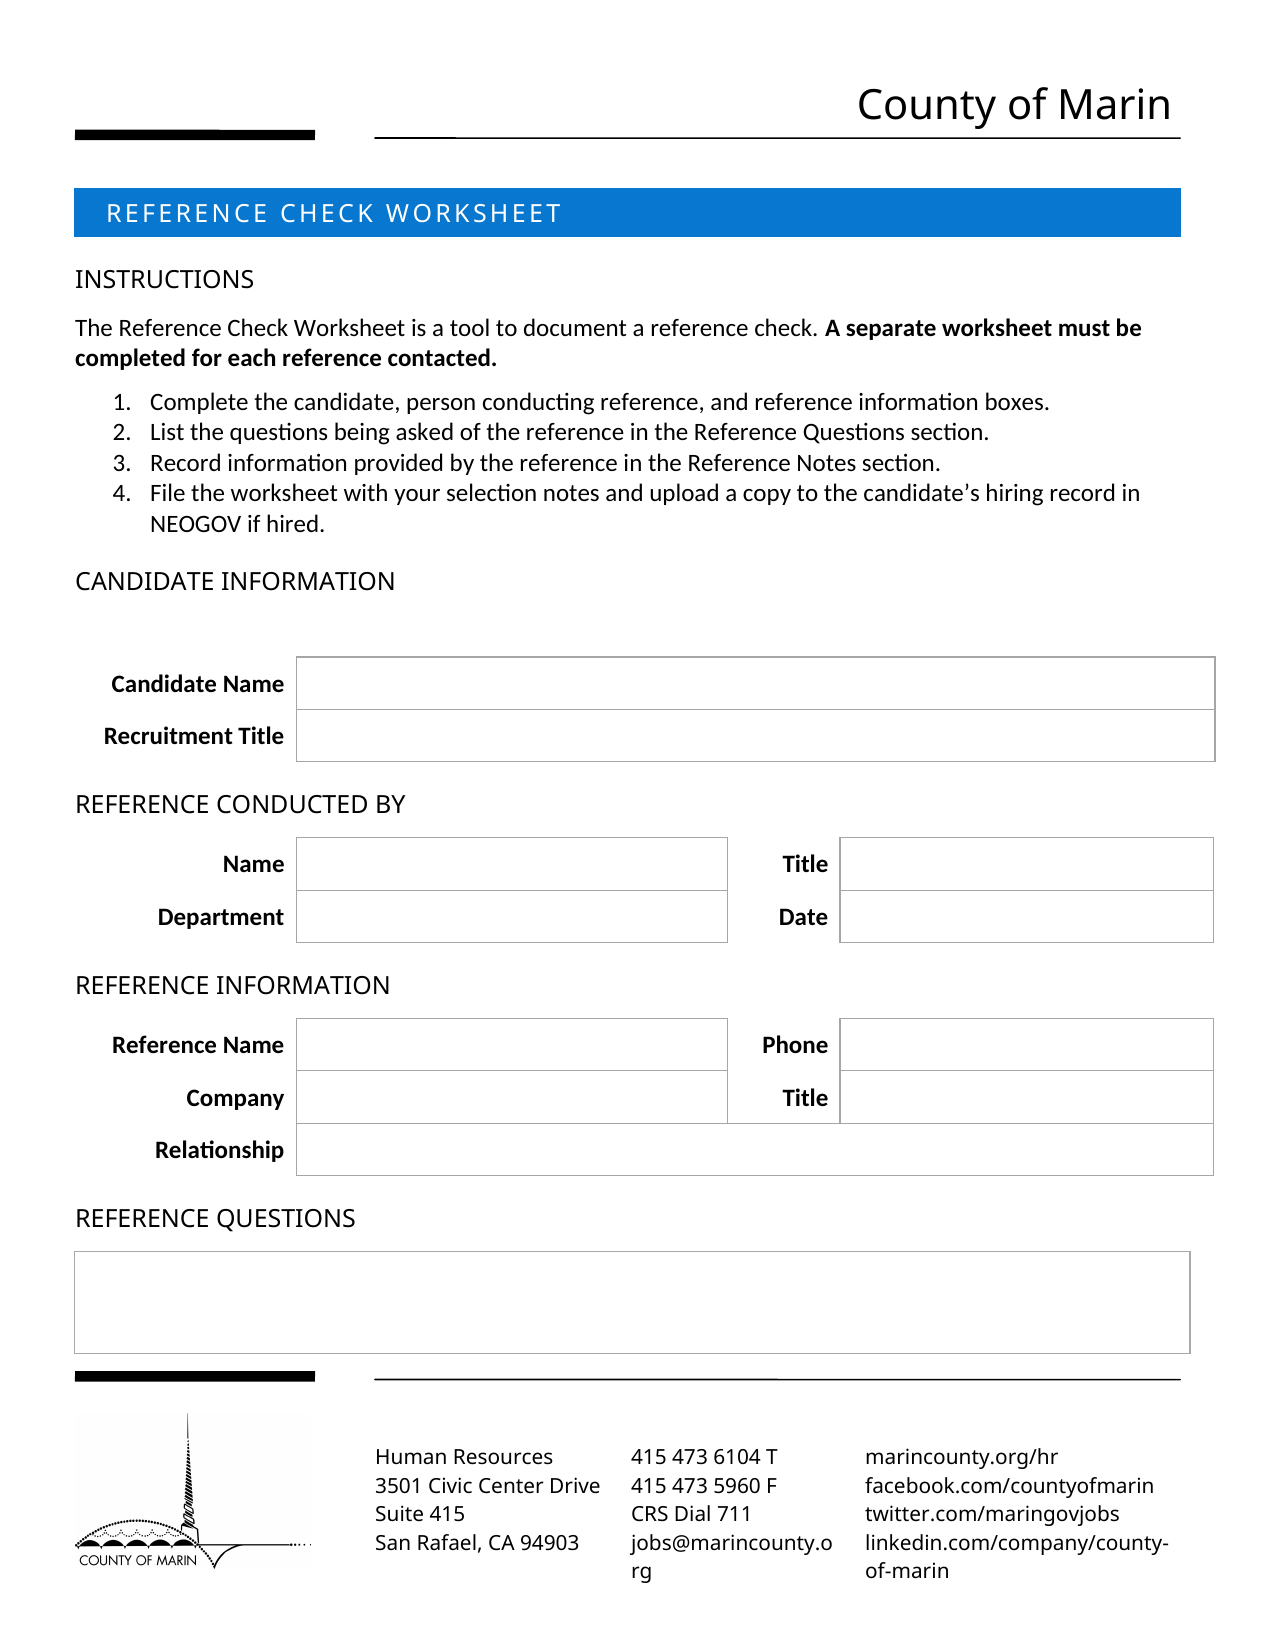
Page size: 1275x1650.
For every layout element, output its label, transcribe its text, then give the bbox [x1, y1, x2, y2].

table_header Phone [728, 1018, 839, 1070]
table_header Reference Name [63, 1018, 296, 1070]
table_header [297, 1019, 727, 1070]
table_header [297, 658, 1214, 709]
table_cell Title [728, 1070, 839, 1123]
table_header Title [728, 837, 839, 889]
table_header [841, 838, 1213, 889]
list File the worksheet with your selection notes and upload a copy to the candidate’s hiring record in NEOGOV if hired. [112, 477, 1191, 538]
list Complete the candidate, person conducting reference, and reference information boxes. [112, 386, 1191, 416]
list List the questions being asked of the reference in the Reference Questions section. [112, 416, 1191, 447]
table_cell Department [63, 890, 296, 942]
table_header [841, 1019, 1213, 1070]
table_header [75, 1252, 1189, 1353]
table_cell [297, 1124, 1213, 1175]
table_cell Company [63, 1070, 296, 1123]
table_header Candidate Name [63, 656, 296, 709]
table_cell Recruitment Title [63, 709, 296, 761]
table_cell Date [728, 890, 839, 942]
table_cell [841, 1071, 1213, 1123]
table_header REFERENCE CHECK WORKSHEET [74, 188, 1181, 237]
picture [75, 1413, 311, 1569]
text REFERENCE QUESTIONS [75, 1201, 1191, 1235]
table_header [297, 838, 727, 889]
text INSTRUCTIONS [75, 262, 1191, 296]
table_header Name [63, 837, 296, 889]
table_cell [297, 891, 727, 942]
table_cell [297, 1071, 727, 1123]
text The Reference Check Worksheet is a tool to document a reference check. A separate worksheet must be completed for each reference contacted. [75, 312, 1191, 373]
text REFERENCE CONDUCTED BY [75, 787, 1191, 821]
table_cell Relationship [63, 1123, 296, 1175]
list Record information provided by the reference in the Reference Notes section. [112, 447, 1191, 477]
table_cell [297, 710, 1214, 761]
text REFERENCE INFORMATION [75, 968, 1191, 1002]
text CANDIDATE INFORMATION [75, 563, 1191, 597]
table_cell [841, 891, 1213, 942]
